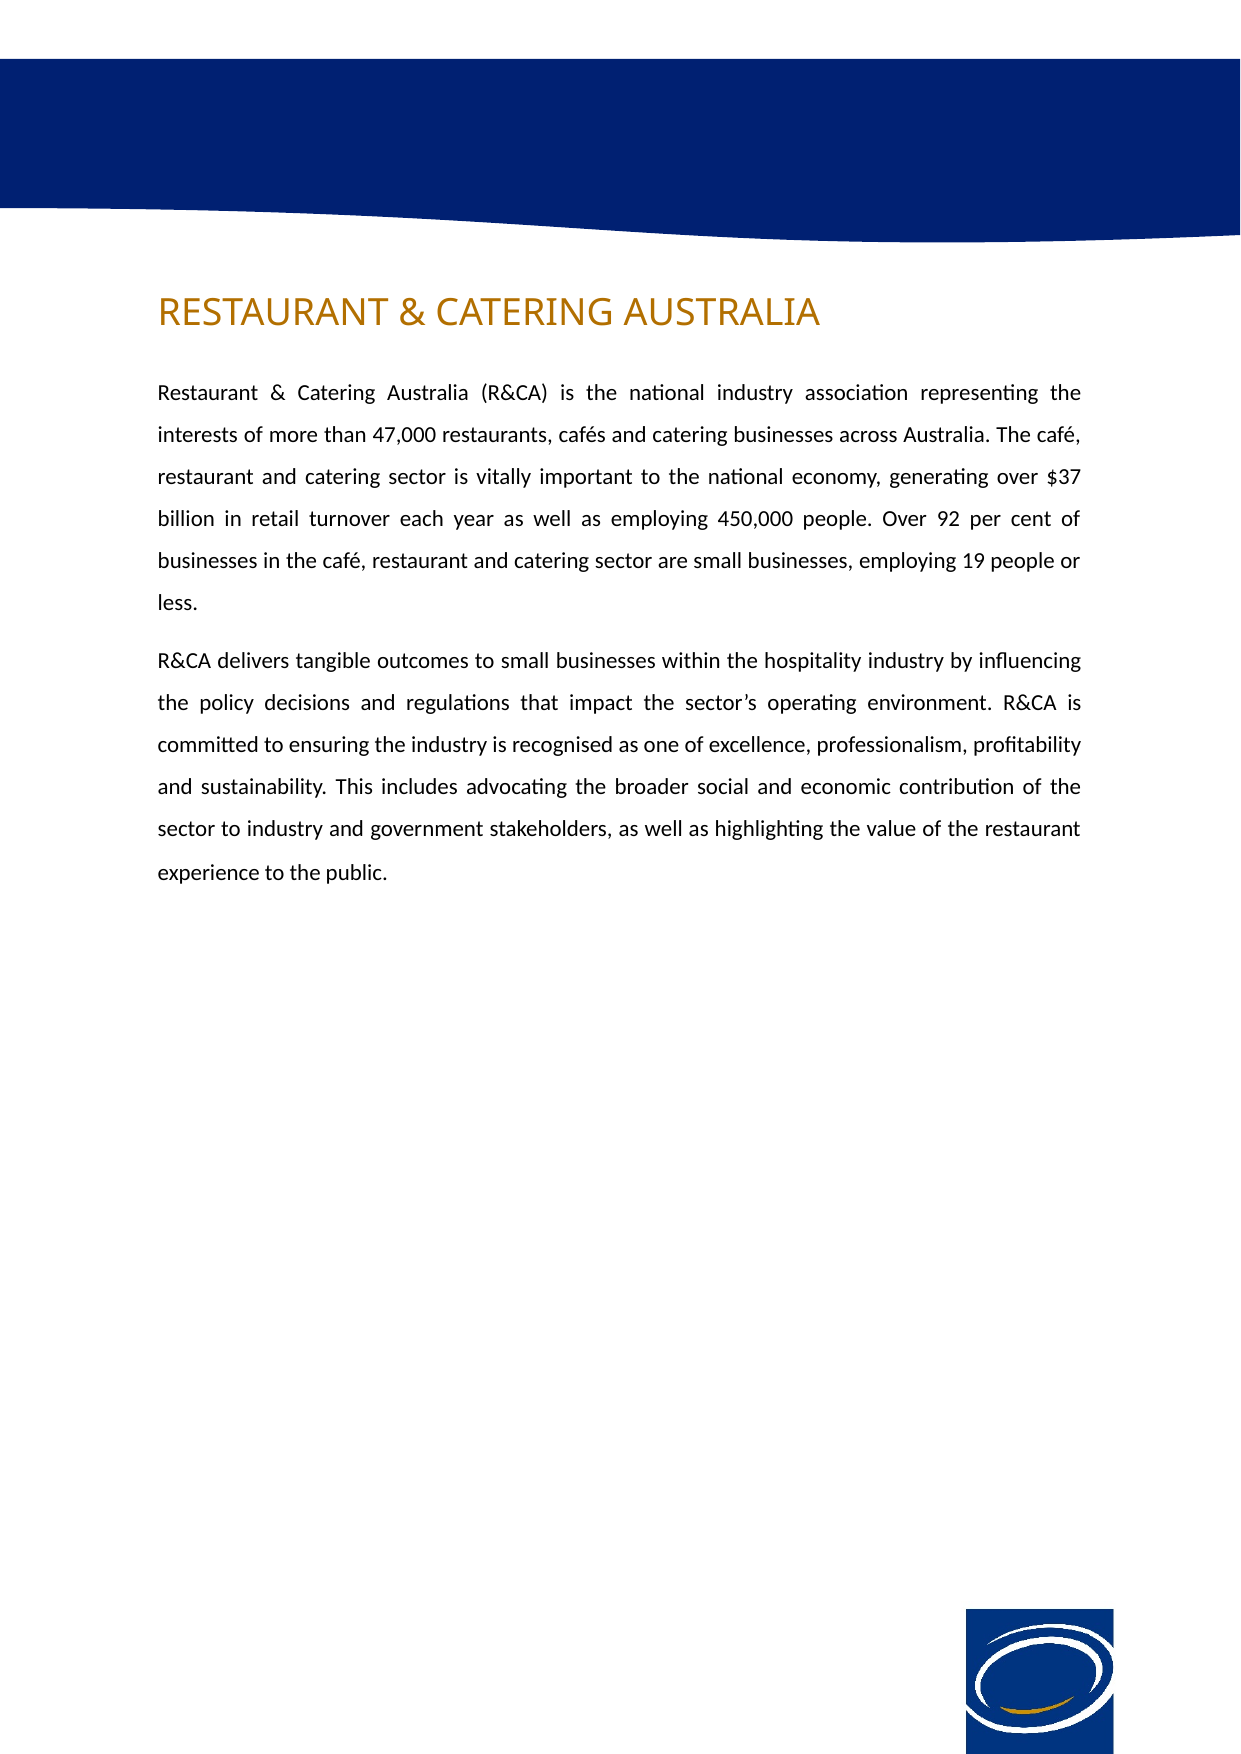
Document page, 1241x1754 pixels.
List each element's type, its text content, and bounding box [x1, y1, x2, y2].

picture [961, 1601, 1118, 1754]
text R&CA delivers tangible outcomes to small businesses within the hospitality industry by influencing the policy decisions and regulations that impact the sector’s operating environment. R&CA is committed to ensuring the industry is recognised as one of excellence, professionalism, profitability and sustainability. This includes advocating the broader social and economic contribution of the sector to industry and government stakeholders, as well as highlighting the value of the restaurant experience to the public. [157, 647, 1083, 886]
text RESTAURANT & CATERING AUSTRALIA [157, 285, 1083, 336]
text Restaurant & Catering Australia (R&CA) is the national industry association representing the interests of more than 47,000 restaurants, cafés and catering businesses across Australia. The café, restaurant and catering sector is vitally important to the national economy, generating over $37 billion in retail turnover each year as well as employing 450,000 people. Over 92 per cent of businesses in the café, restaurant and catering sector are small businesses, employing 19 people or less. [157, 378, 1083, 616]
